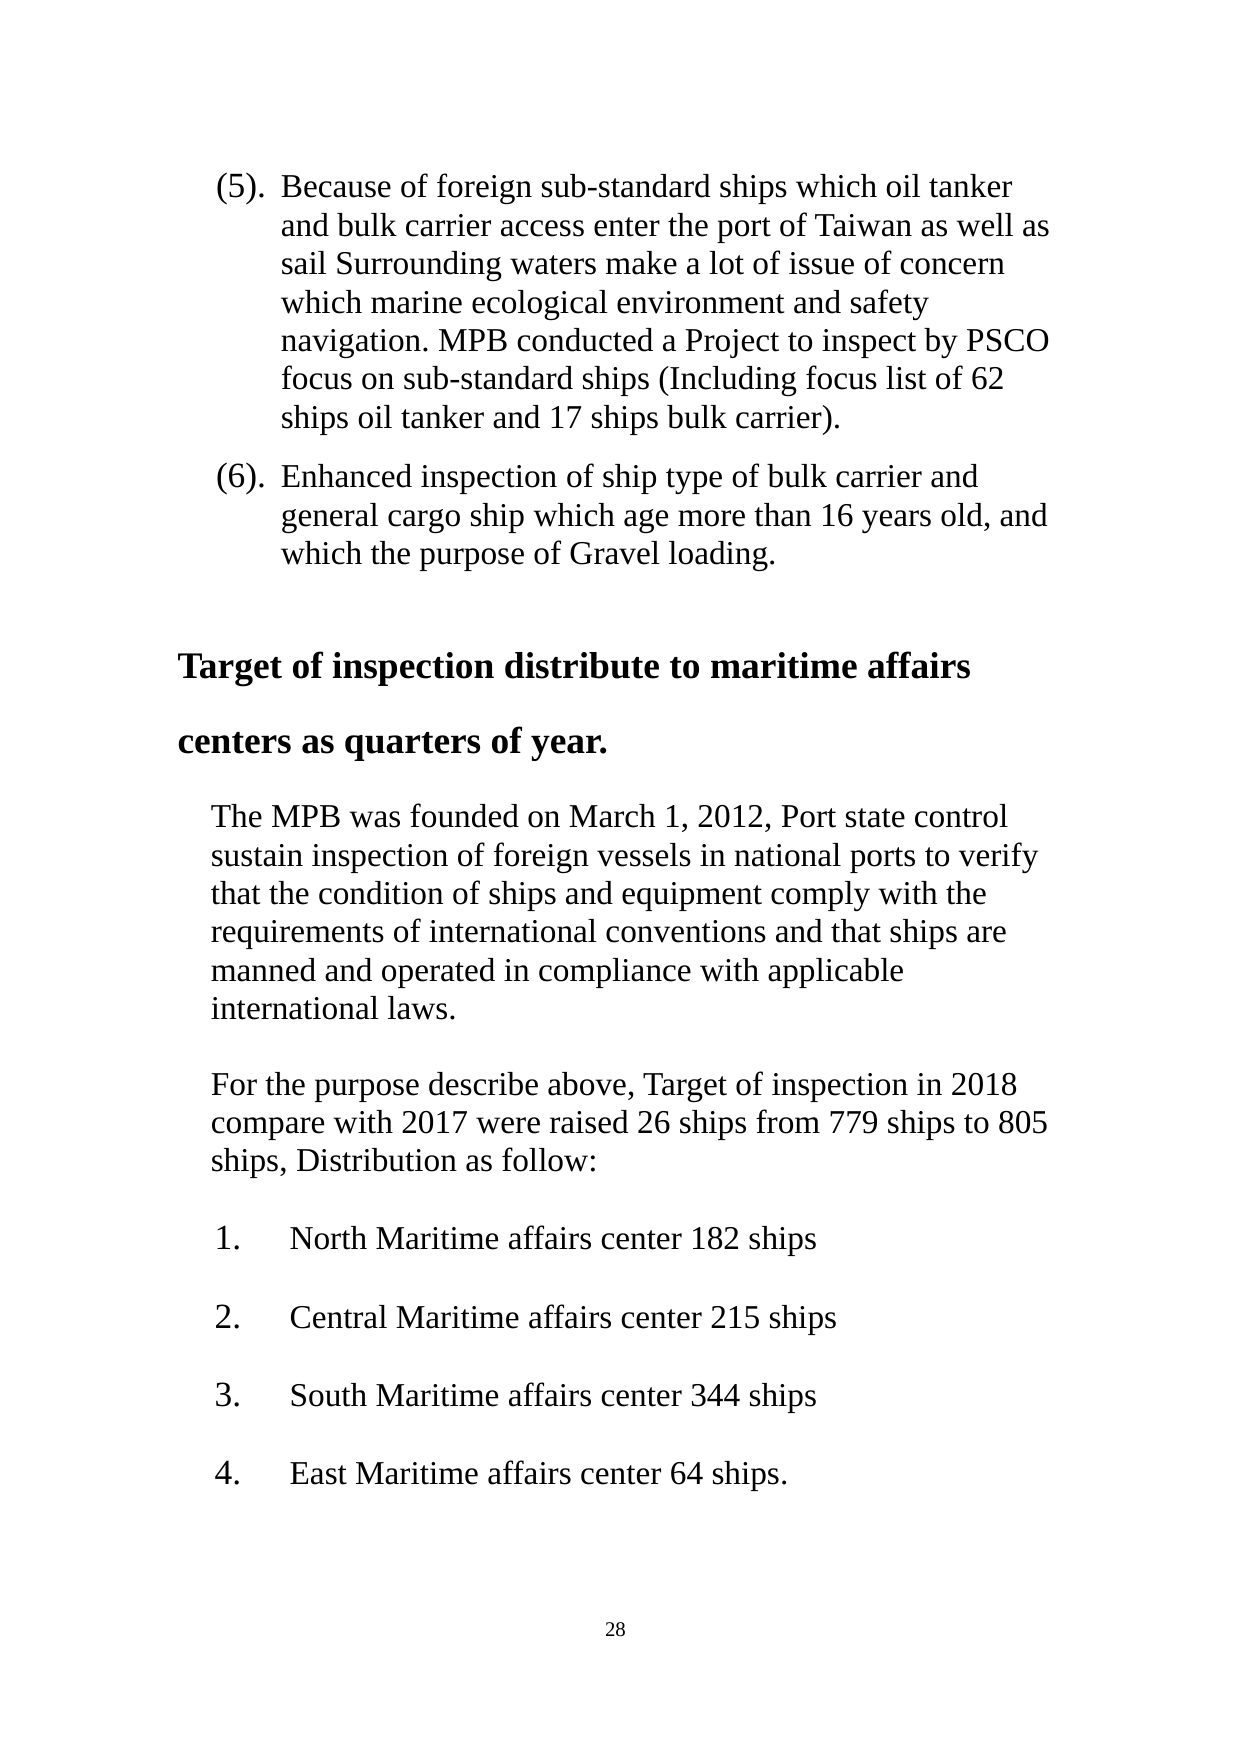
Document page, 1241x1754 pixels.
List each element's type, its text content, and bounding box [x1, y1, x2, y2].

list Central Maritime affairs center 215 ships [214, 1295, 1053, 1336]
text The MPB was founded on March 1, 2012, Port state control sustain inspection of foreign vessels in national ports to verify that the condition of ships and equipment comply with the requirements of international conventions and that ships are manned and operated in compliance with applicable international laws. [211, 797, 1053, 1027]
list Enhanced inspection of ship type of bulk carrier and general cargo ship which age more than 16 years old, and which the purpose of Gravel loading. [266, 454, 1053, 572]
list South Maritime affairs center 344 ships [214, 1373, 1053, 1414]
list East Maritime affairs center 64 ships. [214, 1452, 1053, 1492]
list Because of foreign sub-standard ships which oil tanker and bulk carrier access enter the port of Taiwan as well as sail Surrounding waters make a lot of issue of concern which marine ecological environment and safety navigation. MPB conducted a Project to inspect by PSCO focus on sub-standard ships (Including focus list of 62 ships oil tanker and 17 ships bulk carrier). [266, 164, 1053, 435]
text For the purpose describe above, Target of inspection in 2018 compare with 2017 were raised 26 ships from 779 ships to 805 ships, Distribution as follow: [211, 1064, 1053, 1179]
list North Maritime affairs center 182 ships [214, 1217, 1053, 1257]
subtitle Target of inspection distribute to maritime affairs centers as quarters of year. [177, 628, 1053, 778]
